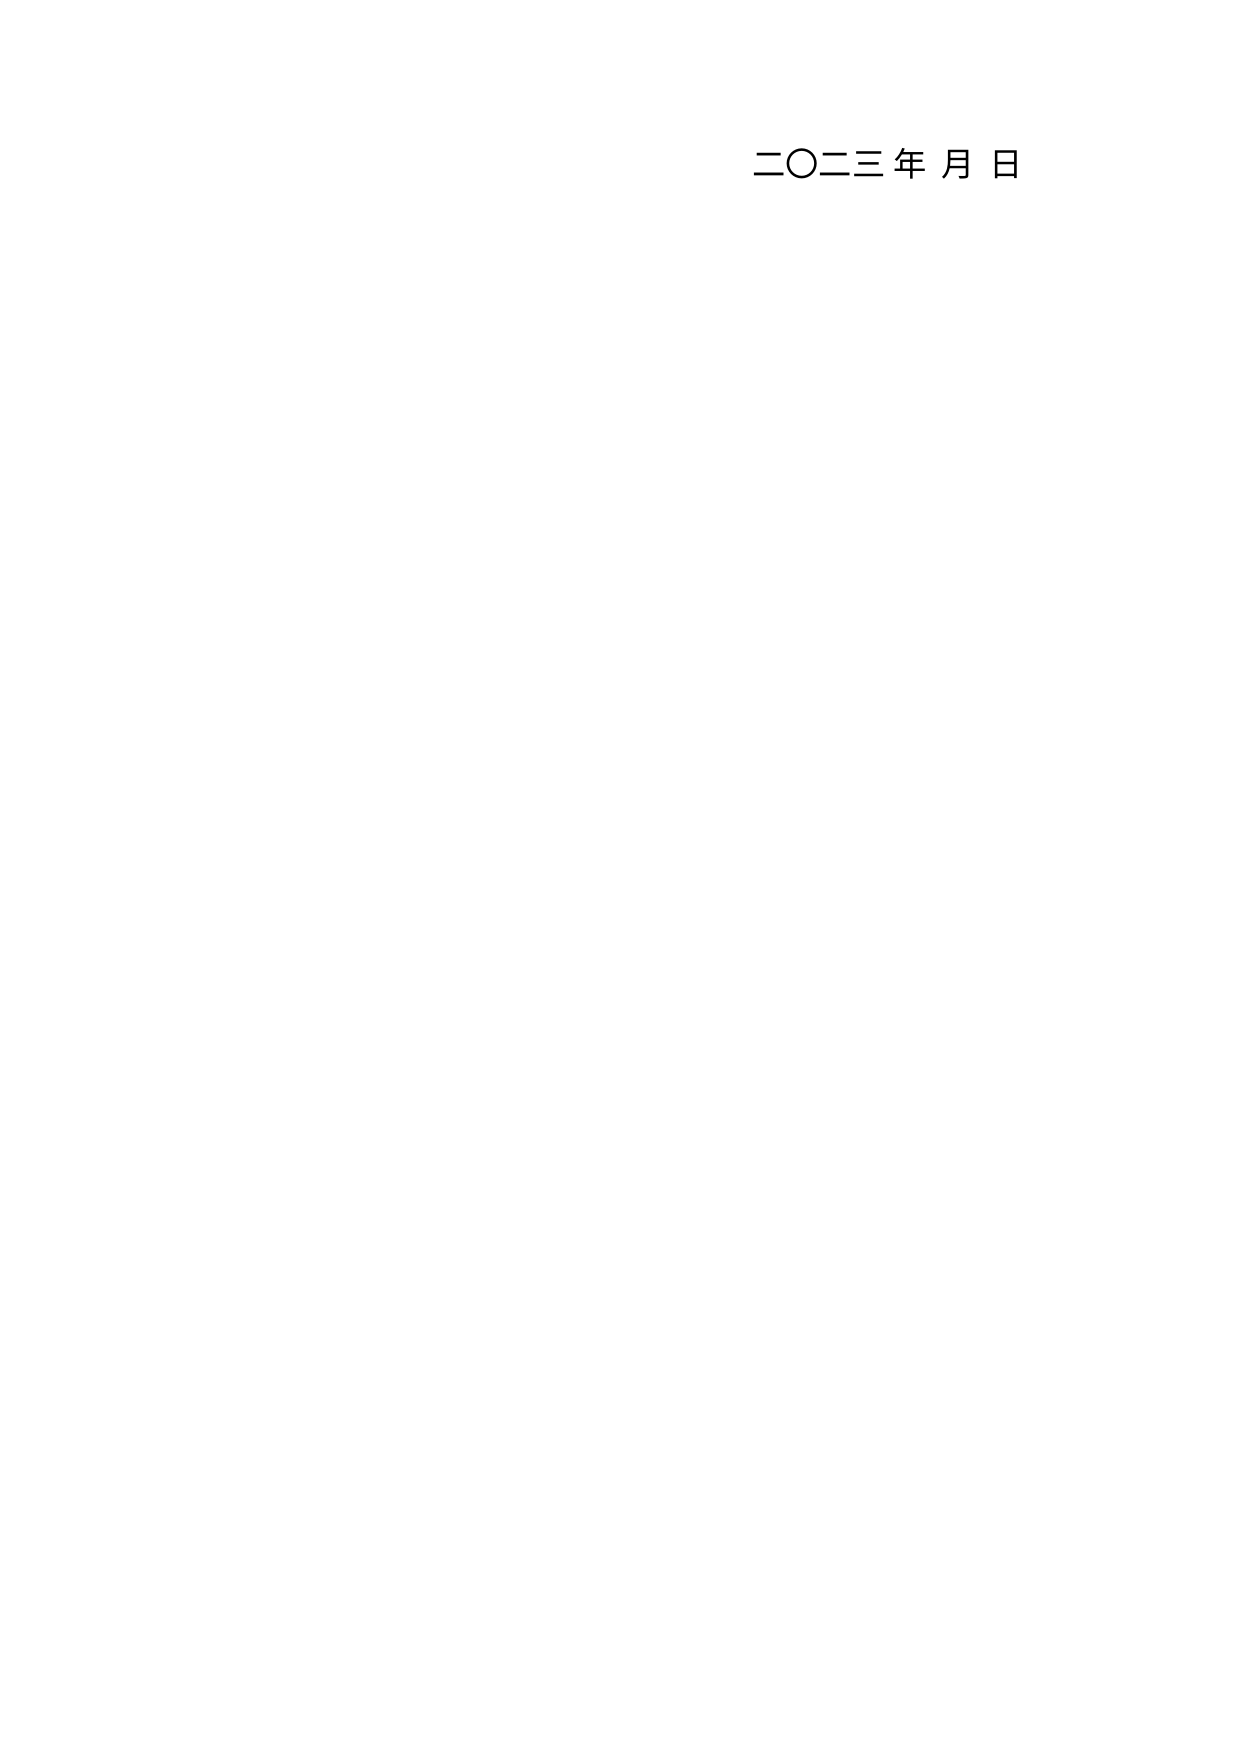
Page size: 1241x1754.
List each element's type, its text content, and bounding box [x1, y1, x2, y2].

text 二〇二三 年 月 日 [165, 129, 1087, 194]
